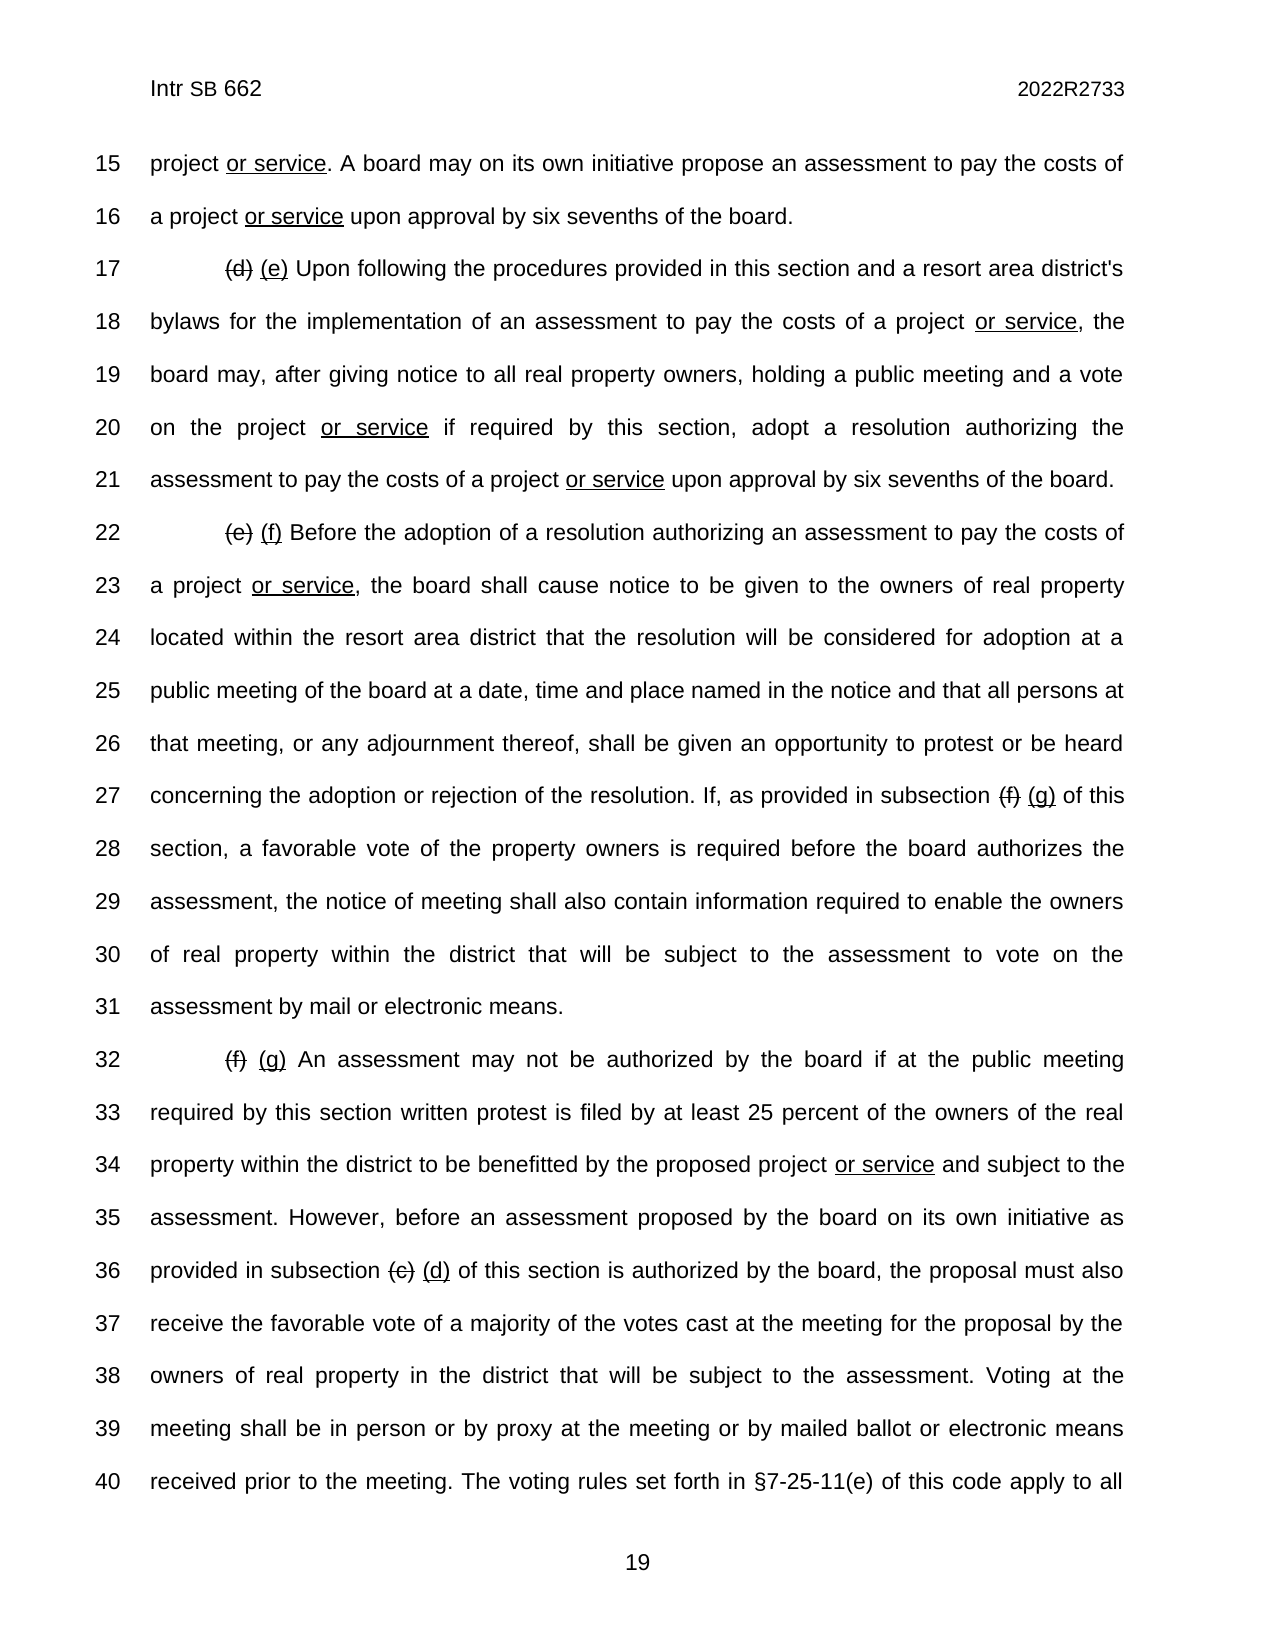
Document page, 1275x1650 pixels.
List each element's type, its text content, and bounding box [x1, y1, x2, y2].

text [150, 1046, 1125, 1494]
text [150, 150, 1125, 229]
text (e) (f) Before the adoption of a resolution authorizing an assessment to pay the costs of a project or service, the board shall cause notice to be given to the owners of real property located within the resort area district that the resolution will be considered for adoption at a public meeting of the board at a date, time and place named in the notice and that all persons at that meeting, or any adjournment thereof, shall be given an opportunity to protest or be heard concerning the adoption or rejection of the resolution. If, as provided in subsection (f) (g) of this section, a favorable vote of the property owners is required before the board authorizes the assessment, the notice of meeting shall also contain information required to enable the owners of real property within the district that will be subject to the assessment to vote on the assessment by mail or electronic means. [150, 519, 1125, 1020]
text (d) (e) Upon following the procedures provided in this section and a resort area district's bylaws for the implementation of an assessment to pay the costs of a project or service, the board may, after giving notice to all real property owners, holding a public meeting and a vote on the project or service if required by this section, adopt a resolution authorizing the assessment to pay the costs of a project or service upon approval by six sevenths of the board. [150, 255, 1125, 493]
